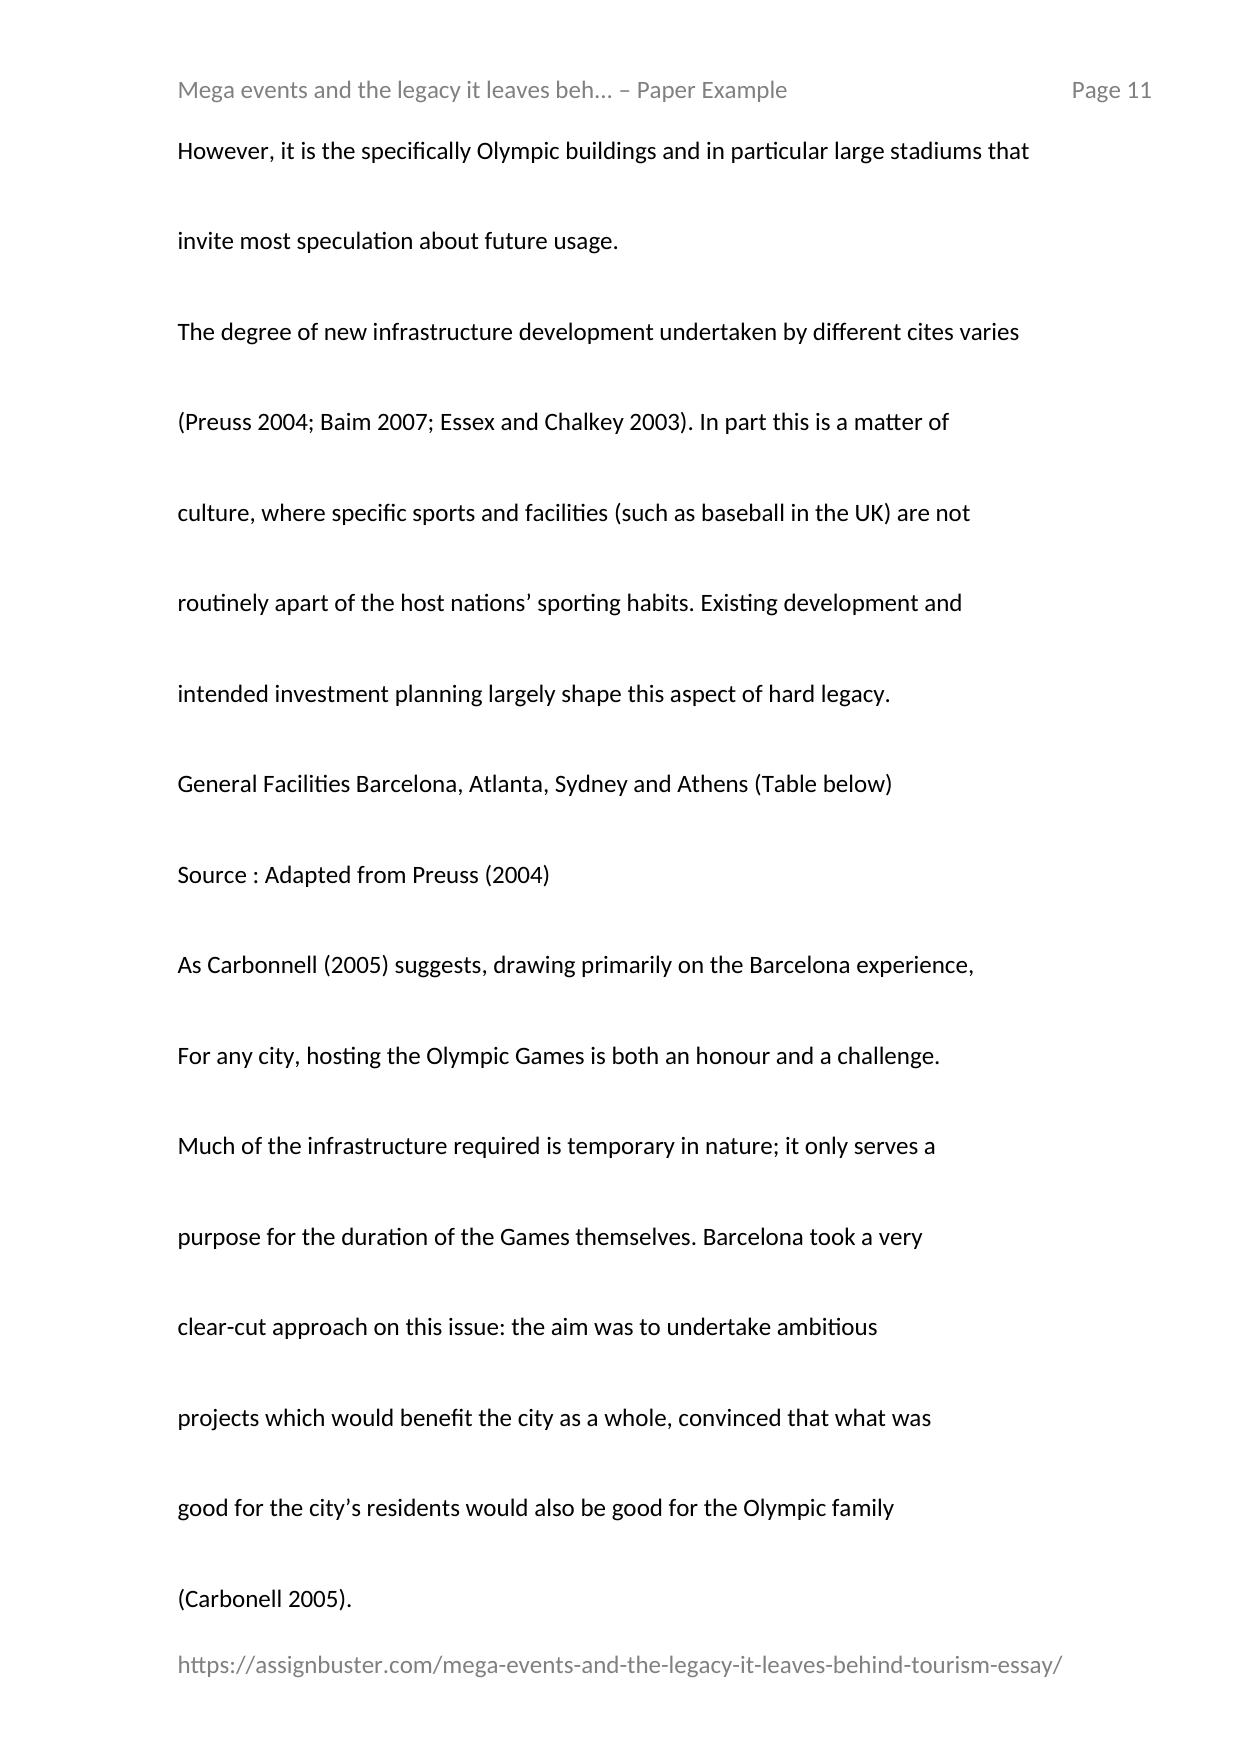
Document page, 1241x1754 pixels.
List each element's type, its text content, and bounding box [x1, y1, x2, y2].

text culture, where specific sports and facilities (such as baseball in the UK) are not [177, 497, 1152, 527]
text good for the city’s residents would also be good for the Olympic family [177, 1493, 1152, 1523]
text As Carbonnell (2005) suggests, drawing primarily on the Barcelona experience, [177, 949, 1152, 980]
text purpose for the duration of the Games themselves. Barcelona took a very [177, 1221, 1152, 1252]
text projects which would benefit the city as a whole, convinced that what was [177, 1402, 1152, 1433]
text The degree of new infrastructure development undertaken by different cites varies [177, 316, 1152, 346]
text Source : Adapted from Preuss (2004) [177, 859, 1152, 889]
text routinely apart of the host nations’ sporting habits. Existing development and [177, 587, 1152, 618]
text Much of the infrastructure required is temporary in nature; it only serves a [177, 1131, 1152, 1161]
text For any city, hosting the Olympic Games is both an honour and a challenge. [177, 1040, 1152, 1071]
text invite most speculation about future usage. [177, 225, 1152, 256]
text clear-cut approach on this issue: the aim was to undertake ambitious [177, 1312, 1152, 1342]
text (Preuss 2004; Baim 2007; Essex and Chalkey 2003). In part this is a matter of [177, 406, 1152, 437]
text (Carbonell 2005). [177, 1583, 1152, 1614]
text However, it is the specifically Olympic buildings and in particular large stadiums that [177, 135, 1152, 165]
text intended investment planning largely shape this aspect of hard legacy. [177, 678, 1152, 708]
text General Facilities Barcelona, Atlanta, Sydney and Athens (Table below) [177, 768, 1152, 799]
